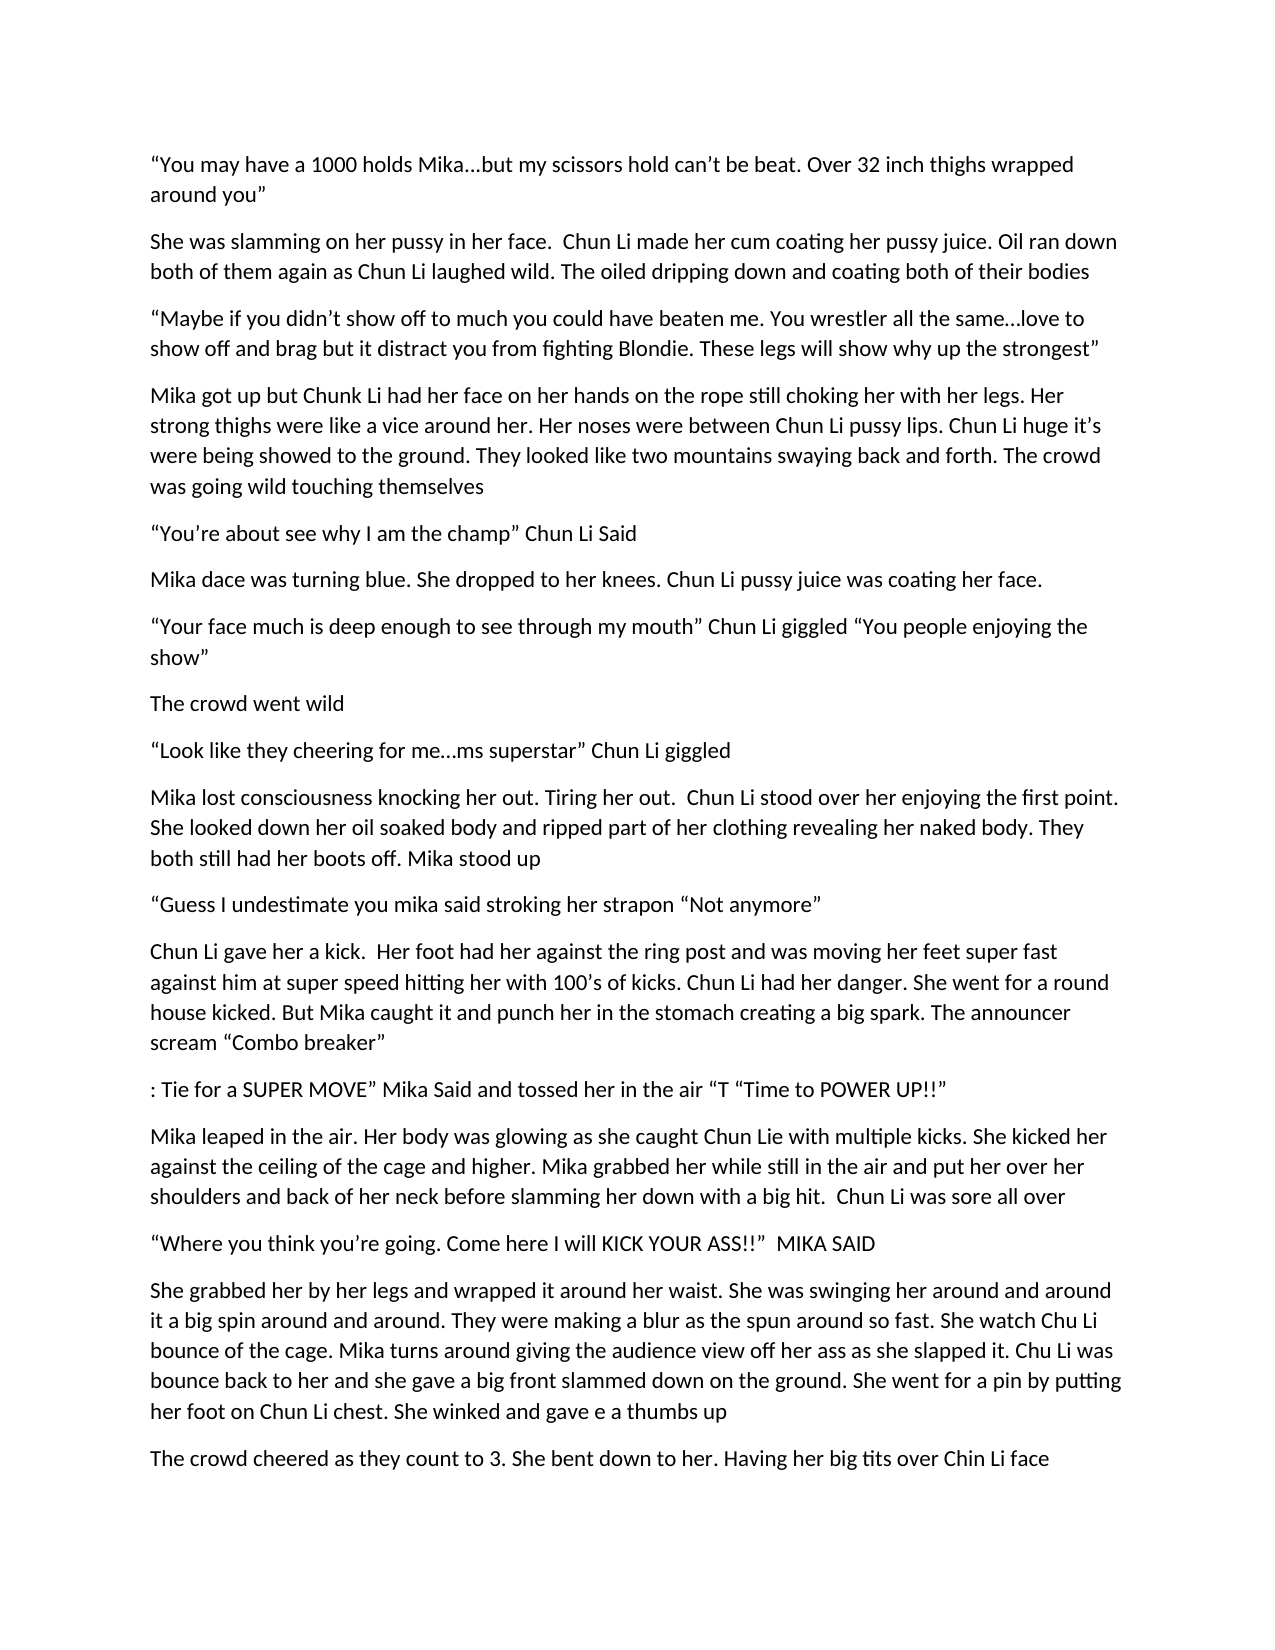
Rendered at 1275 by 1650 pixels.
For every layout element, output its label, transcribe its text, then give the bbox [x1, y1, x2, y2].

text The crowd went wild [150, 689, 1125, 718]
text “Look like they cheering for me…ms superstar” Chun Li giggled [150, 736, 1125, 764]
text Mika lost consciousness knocking her out. Tiring her out. Chun Li stood over her enjoying the first point. She looked down her oil soaked body and ripped part of her clothing revealing her naked body. They both still had her boots off. Mika stood up [150, 783, 1125, 872]
text “Where you think you’re going. Come here I will KICK YOUR ASS!!” MIKA SAID [150, 1229, 1125, 1257]
text The crowd cheered as they count to 3. She bent down to her. Having her big tits over Chin Li face [150, 1444, 1125, 1472]
text “Your face much is deep enough to see through my mouth” Chun Li giggled “You people enjoying the show” [150, 612, 1125, 671]
text “You’re about see why I am the champ” Chun Li Said [150, 519, 1125, 547]
text She grabbed her by her legs and wrapped it around her waist. She was swinging her around and around it a big spin around and around. They were making a blur as the spun around so fast. She watch Chu Li bounce of the cage. Mika turns around giving the audience view off her ass as she slapped it. Chu Li was bounce back to her and she gave a big front slammed down on the ground. She went for a pin by putting her foot on Chun Li chest. She winked and gave e a thumbs up [150, 1276, 1125, 1425]
text “Guess I undestimate you mika said stroking her strapon “Not anymore” [150, 891, 1125, 919]
text Mika leaped in the air. Her body was glowing as she caught Chun Lie with multiple kicks. She kicked her against the ceiling of the cage and higher. Mika grabbed her while still in the air and put her over her shoulders and back of her neck before slamming her down with a big hit. Chun Li was sore all over [150, 1122, 1125, 1210]
text : Tie for a SUPER MOVE” Mika Said and tossed her in the air “T “Time to POWER UP!!” [150, 1075, 1125, 1103]
text Mika got up but Chunk Li had her face on her hands on the rope still choking her with her legs. Her strong thighs were like a vice around her. Her noses were between Chun Li pussy lips. Chun Li huge it’s were being showed to the ground. They looked like two mountains swaying back and forth. The crowd was going wild touching themselves [150, 381, 1125, 500]
text She was slamming on her pussy in her face. Chun Li made her cum coating her pussy juice. Oil ran down both of them again as Chun Li laughed wild. The oiled dripping down and coating both of their bodies [150, 227, 1125, 285]
text “You may have a 1000 holds Mika...but my scissors hold can’t be beat. Over 32 inch thighs wrapped around you” [150, 150, 1125, 208]
text Mika dace was turning blue. She dropped to her knees. Chun Li pussy juice was coating her face. [150, 566, 1125, 594]
text Chun Li gave her a kick. Her foot had her against the ring post and was moving her feet super fast against him at super speed hitting her with 100’s of kicks. Chun Li had her danger. She went for a round house kicked. But Mika caught it and punch her in the stomach creating a big spark. The announcer scream “Combo breaker” [150, 937, 1125, 1056]
text “Maybe if you didn’t show off to much you could have beaten me. You wrestler all the same…love to show off and brag but it distract you from fighting Blondie. These legs will show why up the strongest” [150, 304, 1125, 362]
